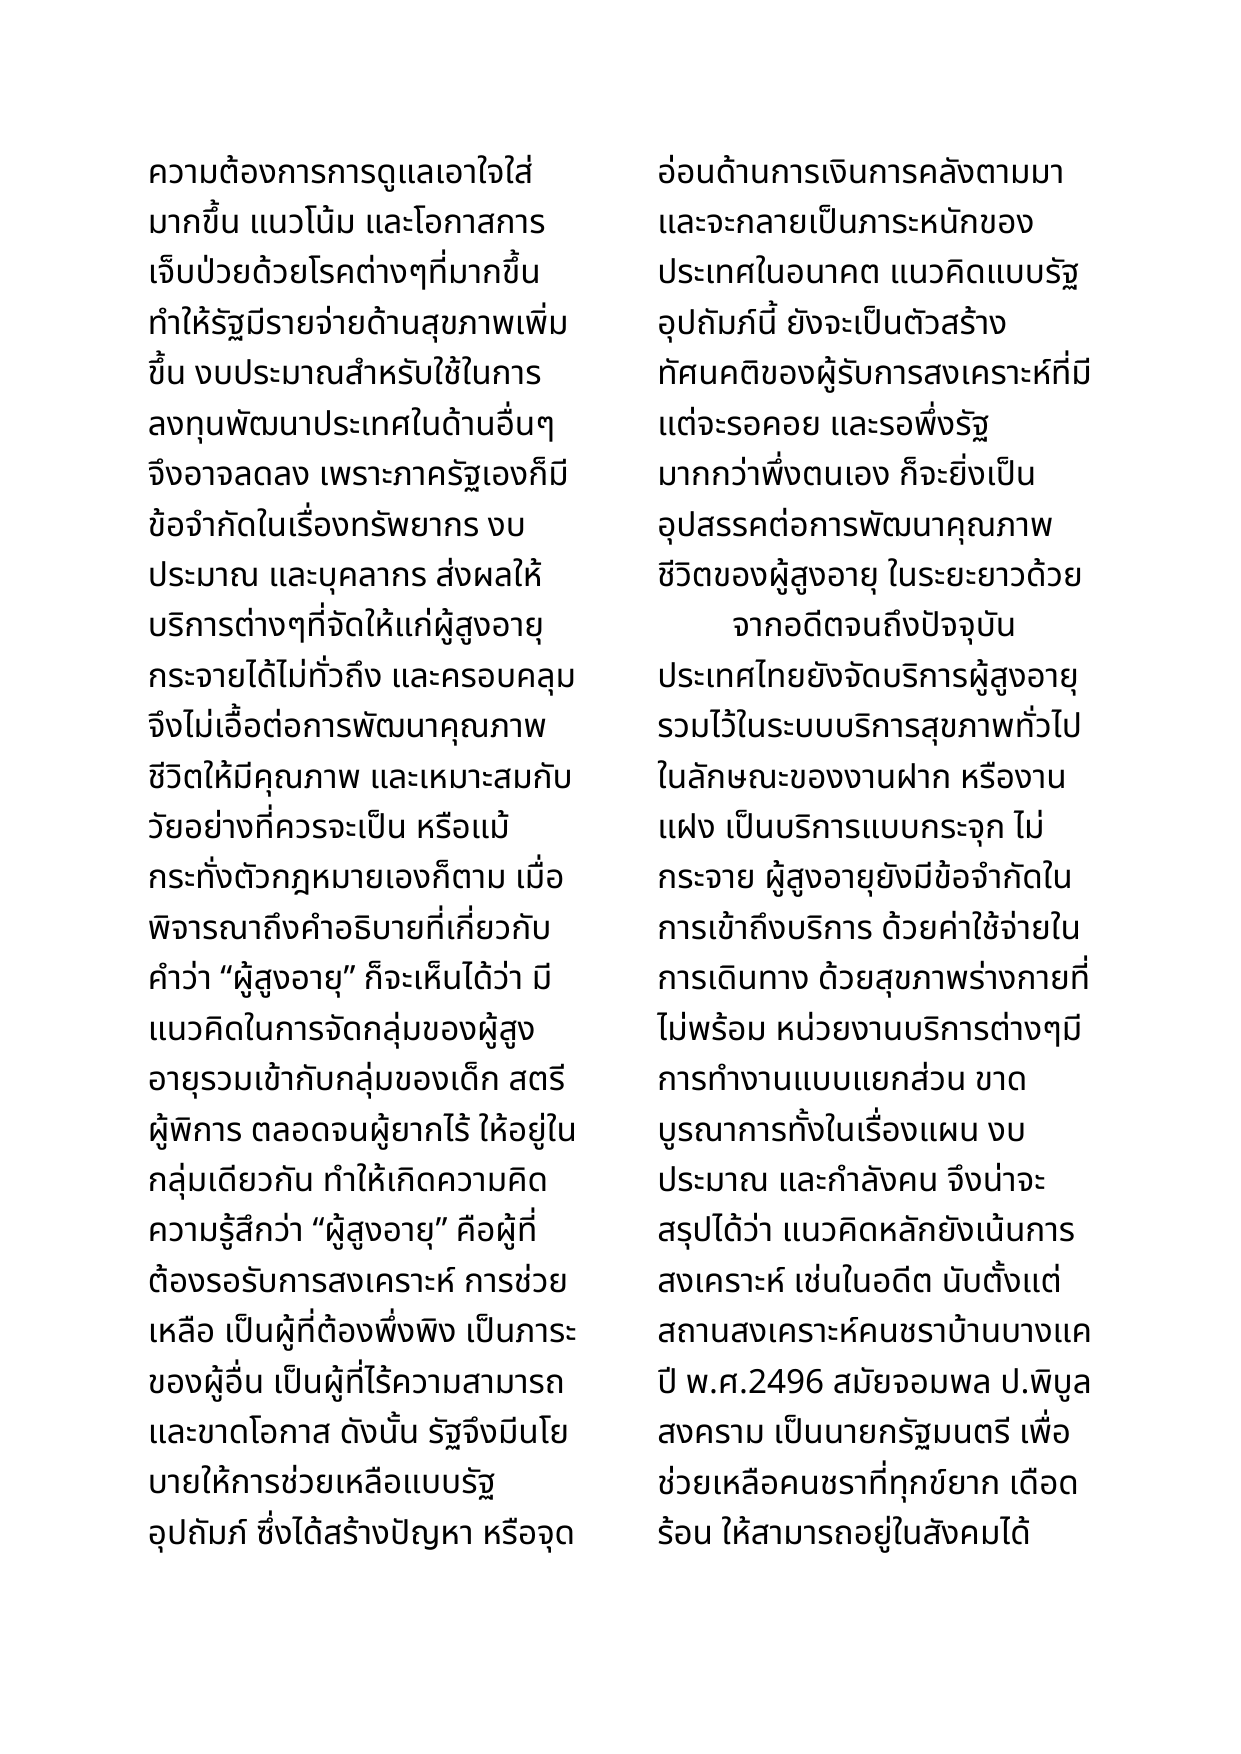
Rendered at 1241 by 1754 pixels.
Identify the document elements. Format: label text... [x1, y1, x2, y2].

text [657, 148, 1092, 601]
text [657, 601, 1092, 1559]
